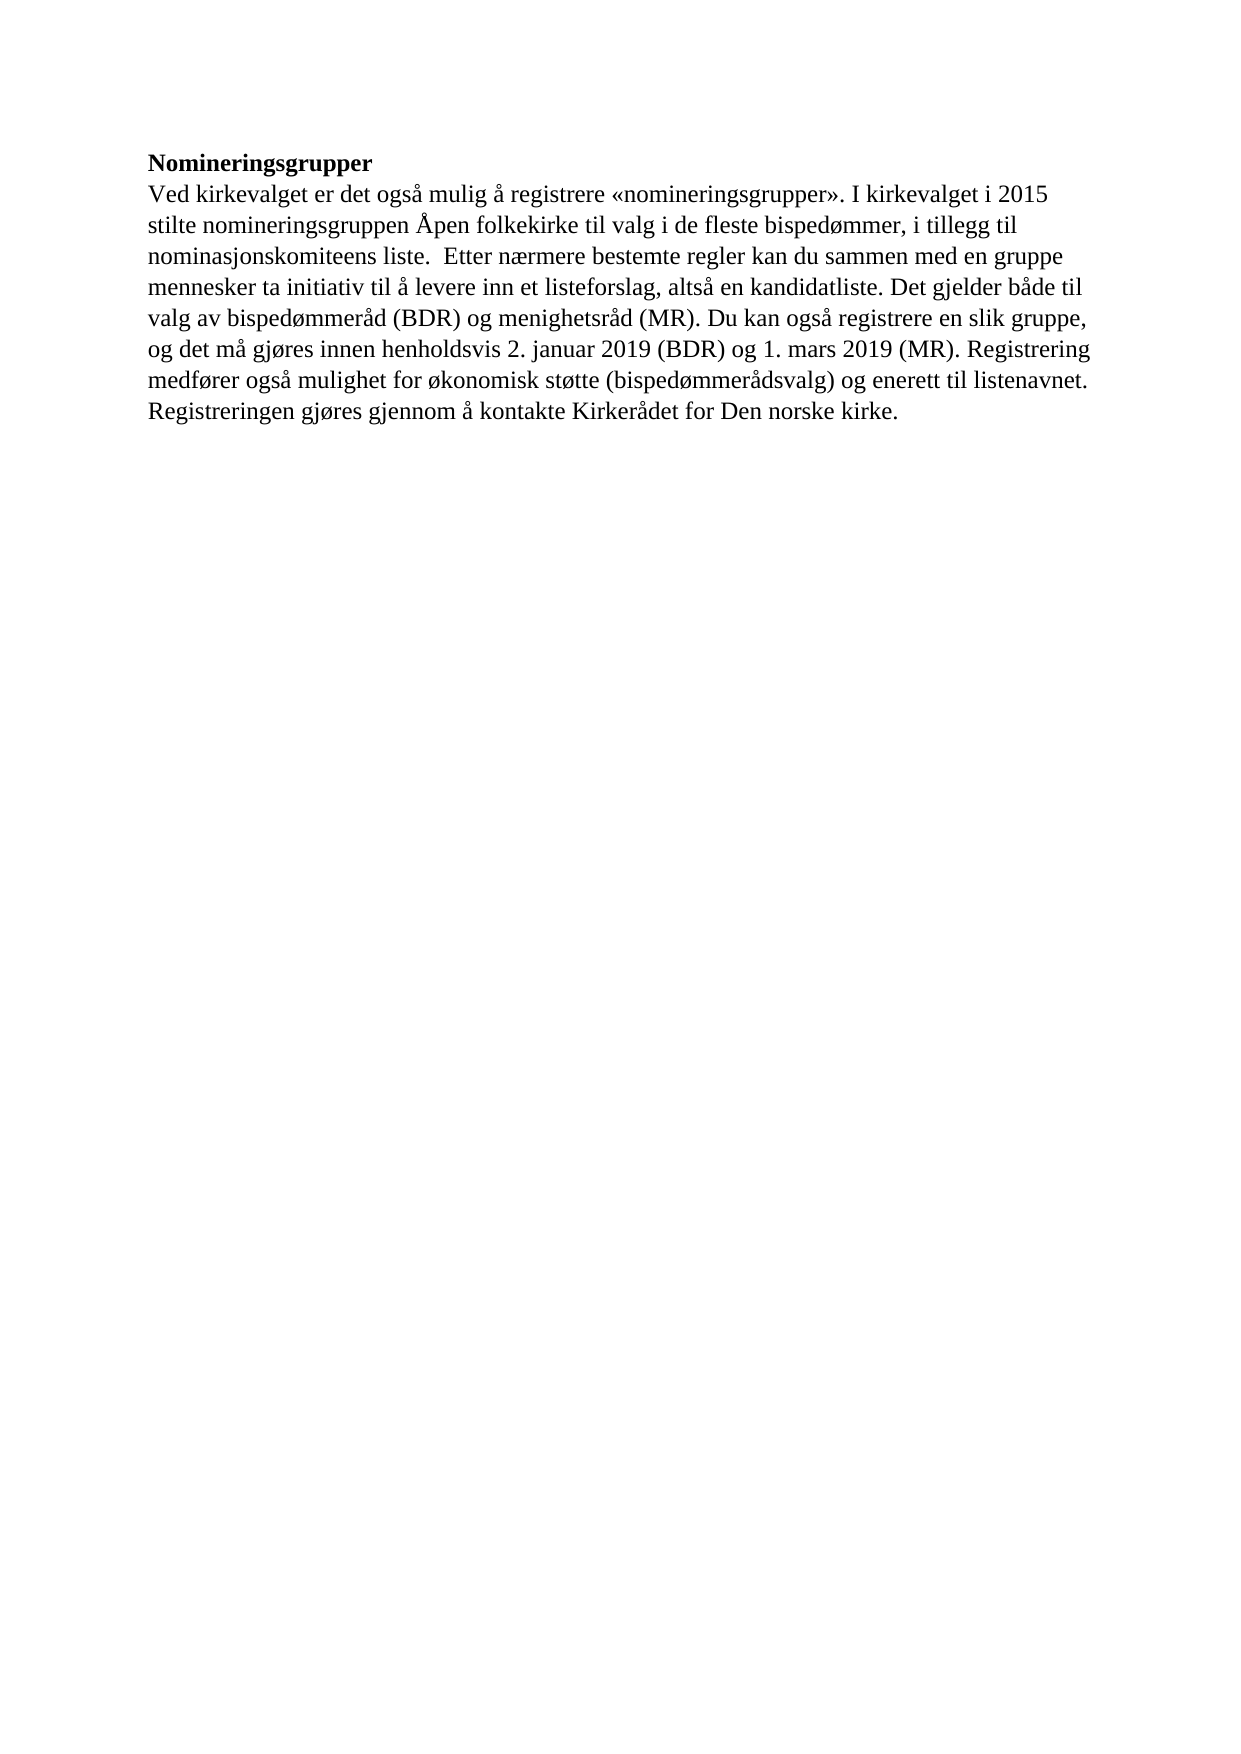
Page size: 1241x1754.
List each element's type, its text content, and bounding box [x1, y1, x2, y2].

text Nomineringsgrupper Ved kirkevalget er det også mulig å registrere «nomineringsgrupper». I kirkevalget i 2015 stilte nomineringsgruppen Åpen folkekirke til valg i de fleste bispedømmer, i tillegg til nominasjonskomiteens liste. Etter nærmere bestemte regler kan du sammen med en gruppe mennesker ta initiativ til å levere inn et listeforslag, altså en kandidatliste. Det gjelder både til valg av bispedømmeråd (BDR) og menighetsråd (MR). Du kan også registrere en slik gruppe, og det må gjøres innen henholdsvis 2. januar 2019 (BDR) og 1. mars 2019 (MR). Registrering medfører også mulighet for økonomisk støtte (bispedømmerådsvalg) og enerett til listenavnet. Registreringen gjøres gjennom å kontakte Kirkerådet for Den norske kirke. [148, 148, 1093, 425]
